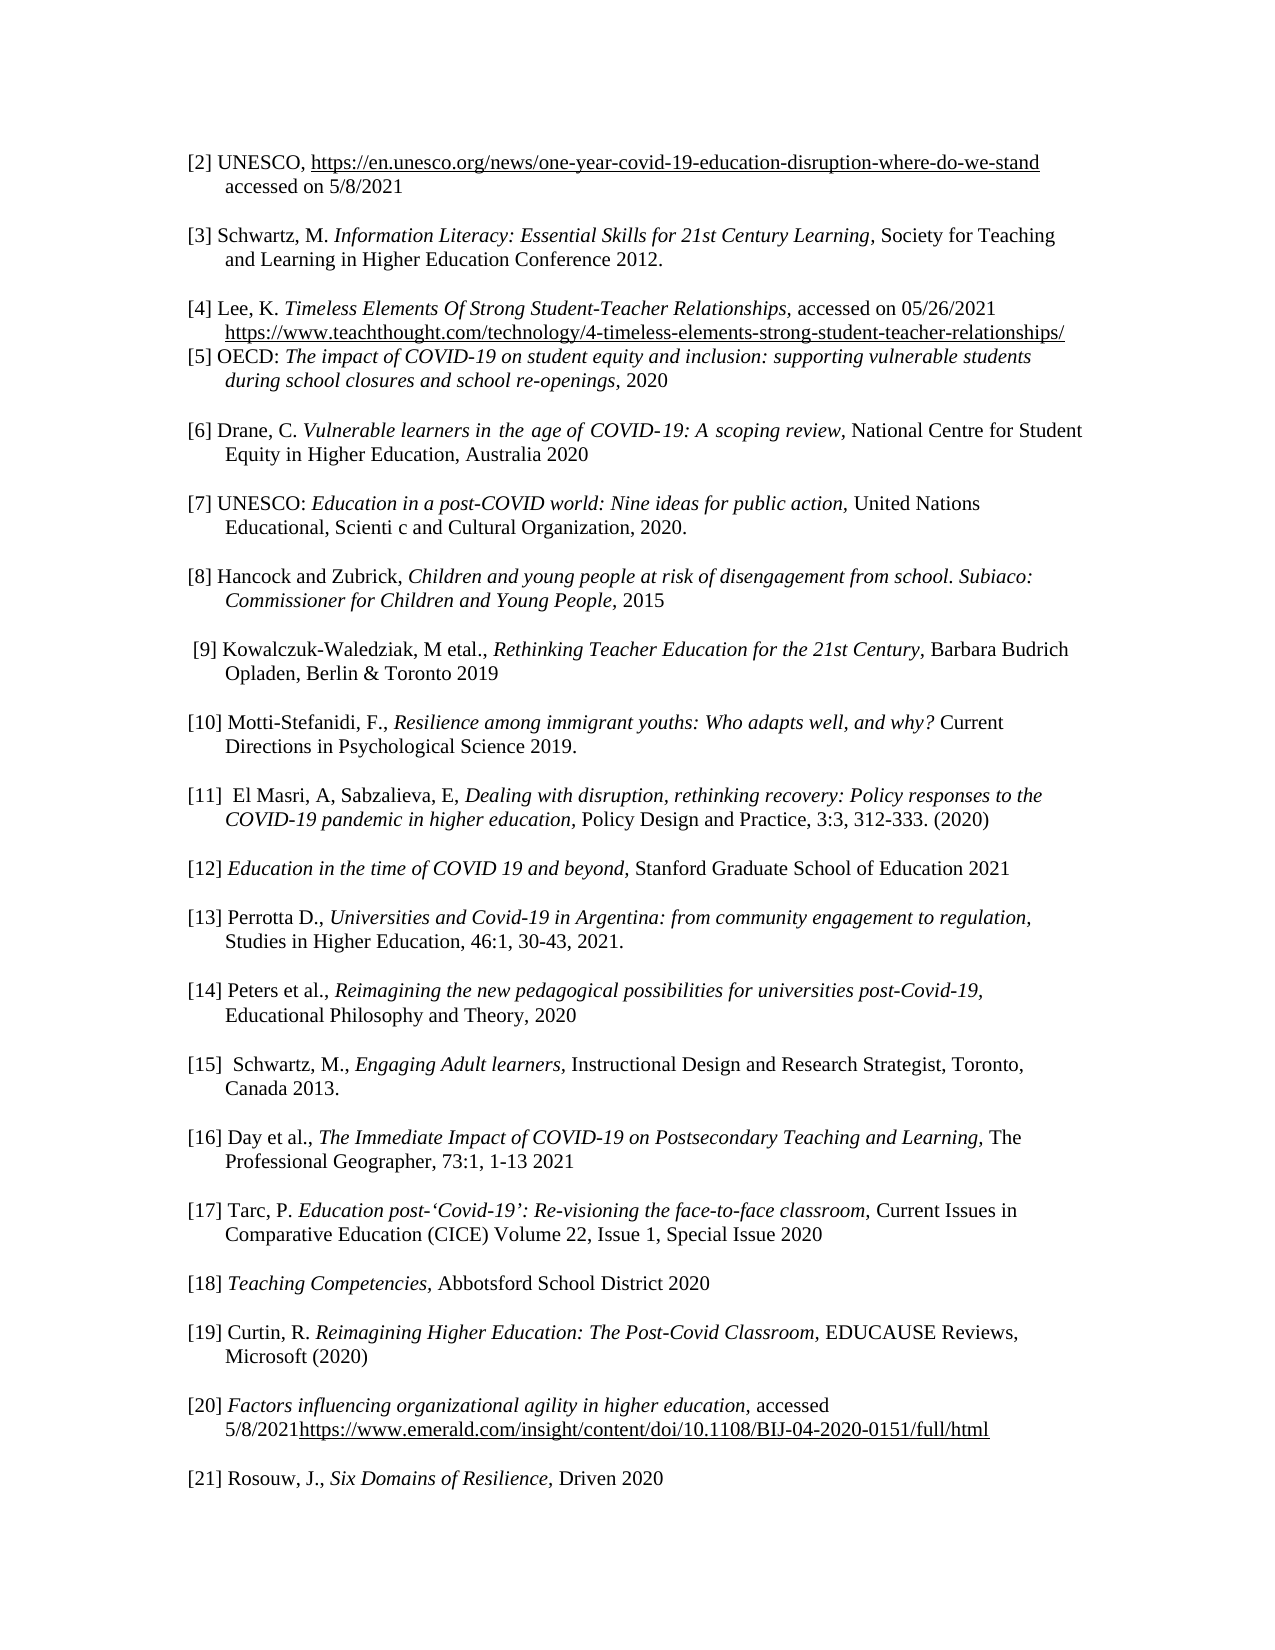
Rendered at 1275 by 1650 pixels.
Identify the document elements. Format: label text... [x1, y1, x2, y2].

text [17] Tarc, P. Education post-‘Covid-19’: Re-visioning the face-to-face classroom, Current Issues in Comparative Education (CICE) Volume 22, Issue 1, Special Issue 2020 [187, 1198, 1087, 1246]
text [21] Rosouw, J., Six Domains of Resilience, Driven 2020 [187, 1466, 1087, 1490]
text [14] Peters et al., Reimagining the new pedagogical possibilities for universities post-Covid-19, Educational Philosophy and Theory, 2020 [187, 978, 1087, 1027]
text [8] Hancock and Zubrick, Children and young people at risk of disengagement from school. Subiaco: Commissioner for Children and Young People, 2015 [187, 564, 1087, 612]
text [2] UNESCO, https://en.unesco.org/news/one-year-covid-19-education-disruption-where-do-we-stand accessed on 5/8/2021 [187, 150, 1087, 198]
text [16] Day et al., The Immediate Impact of COVID-19 on Postsecondary Teaching and Learning, The Professional Geographer, 73:1, 1-13 2021 [187, 1125, 1087, 1173]
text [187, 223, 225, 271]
text [9] Kowalczuk-Waledziak, M etal., Rethinking Teacher Education for the 21st Century, Barbara Budrich Opladen, Berlin & Toronto 2019 [187, 637, 1087, 685]
text [15] Schwartz, M., Engaging Adult learners, Instructional Design and Research Strategist, Toronto, Canada 2013. [187, 1052, 1087, 1100]
text [20] Factors influencing organizational agility in higher education, accessed 5/8/2021https://www.emerald.com/insight/content/doi/10.1108/BIJ-04-2020-0151/full/html [187, 1393, 1087, 1441]
text [10] Motti-Stefanidi, F., Resilience among immigrant youths: Who adapts well, and why? Current Directions in Psychological Science 2019. [187, 710, 1087, 758]
text [11] El Masri, A, Sabzalieva, E, Dealing with disruption, rethinking recovery: Policy responses to the COVID-19 pandemic in higher education, Policy Design and Practice, 3:3, 312-333. (2020) [187, 783, 1087, 831]
text [18] Teaching Competencies, Abbotsford School District 2020 [187, 1271, 1087, 1295]
text [19] Curtin, R. Reimagining Higher Education: The Post-Covid Classroom, EDUCAUSE Reviews, Microsoft (2020) [187, 1320, 1087, 1368]
text [13] Perrotta D., Universities and Covid-19 in Argentina: from community engagement to regulation, Studies in Higher Education, 46:1, 30-43, 2021. [187, 905, 1087, 953]
text [5] OECD: The impact of COVID-19 on student equity and inclusion: supporting vulnerable students during school closures and school re-openings, 2020 [187, 344, 1087, 392]
text [3] Schwartz, M. Information Literacy: Essential Skills for 21st Century Learning, Society for Teaching and Learning in Higher Education Conference 2012. [658, 223, 1087, 271]
text [7] UNESCO: Education in a post-COVID world: Nine ideas for public action, United Nations Educational, Scienti c and Cultural Organization, 2020. [187, 491, 1087, 539]
text [12] Education in the time of COVID 19 and beyond, Stanford Graduate School of Education 2021 [187, 856, 1087, 880]
text [6] Drane, C. Vulnerable learners in the age of COVID-19: A scoping review, National Centre for Student Equity in Higher Education, Australia 2020 [187, 417, 1087, 466]
